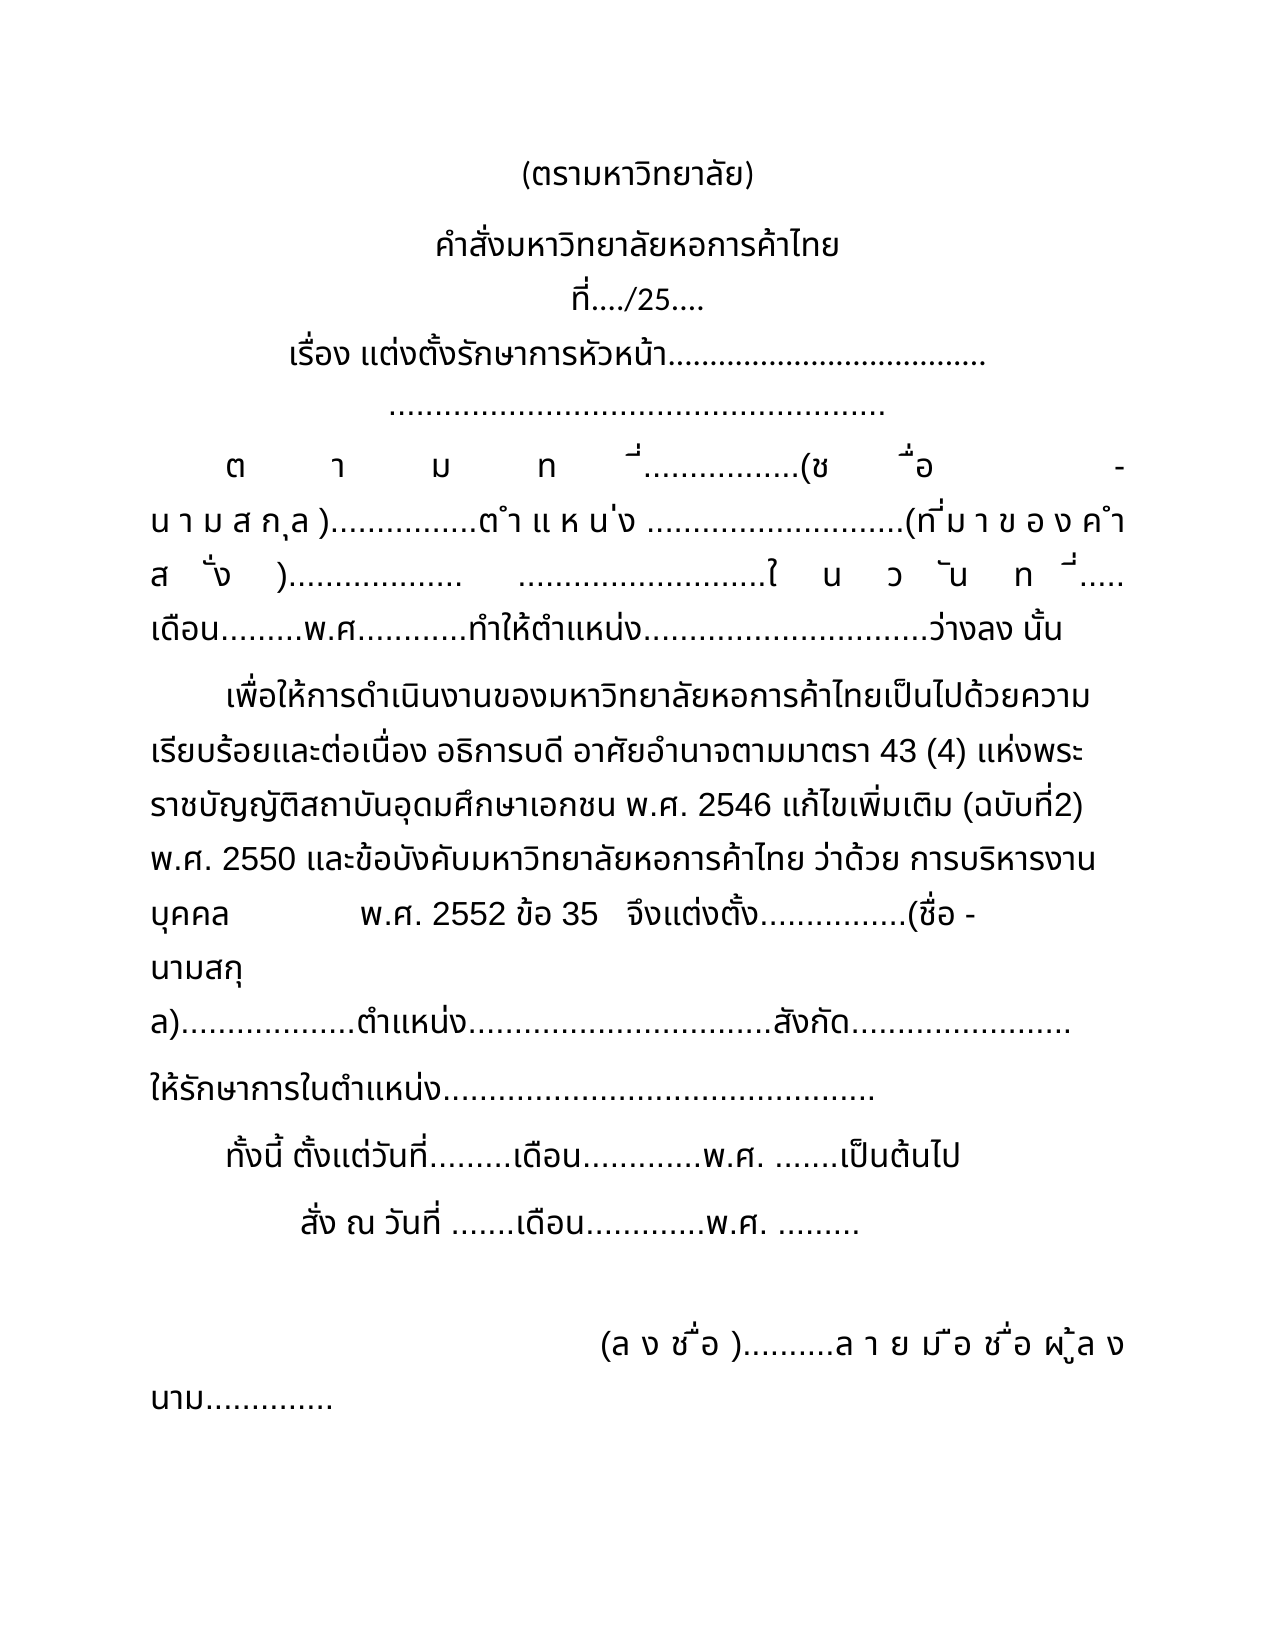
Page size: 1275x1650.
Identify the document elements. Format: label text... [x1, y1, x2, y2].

text ...................................................... [150, 384, 1125, 423]
text ให้รักษาการในตำแหน่ง............................................... [150, 1065, 1125, 1116]
text เรื่อง แต่งตั้งรักษาการหัวหน้า...................................... [150, 330, 1125, 380]
text ตามที่.................(ชื่อ - นามสกุล)................ตำแหน่ง............................(ที่มาของคำสั่ง)................... ...........................ในวันที่..... เดือน.........พ.ศ............ทำให้ตำแหน่ง...............................ว่างลง นั้น [150, 442, 1125, 656]
text เพื่อให้การดำเนินงานของมหาวิทยาลัยหอการค้าไทยเป็นไปด้วยความเรียบร้อยและต่อเนื่อง อธิการบดี อาศัยอำนาจตามมาตรา 43 (4) แห่งพระราชบัญญัติสถาบันอุดมศึกษาเอกชน พ.ศ. 2546 แก้ไขเพิ่มเติม (ฉบับที่2) พ.ศ. 2550 และข้อบังคับมหาวิทยาลัยหอการค้าไทย ว่าด้วย การบริหารงานบุคคล พ.ศ. 2552 ข้อ 35 จึงแต่งตั้ง................(ชื่อ - นามสกุล)...................ตำแหน่ง.................................สังกัด........................ [150, 672, 1125, 1049]
text ที่..../25.... [150, 275, 1125, 326]
text (ลงชื่อ)..........ลายมือชื่อผู้ลงนาม.............. [150, 1320, 1125, 1425]
text ทั้งนี้ ตั้งแต่วันที่.........เดือน.............พ.ศ. .......เป็นต้นไป [150, 1132, 1125, 1183]
text (ตรามหาวิทยาลัย) [150, 150, 1125, 200]
text คำสั่งมหาวิทยาลัยหอการค้าไทย [150, 221, 1125, 271]
text สั่ง ณ วันที่ .......เดือน.............พ.ศ. ......... [150, 1199, 1125, 1249]
